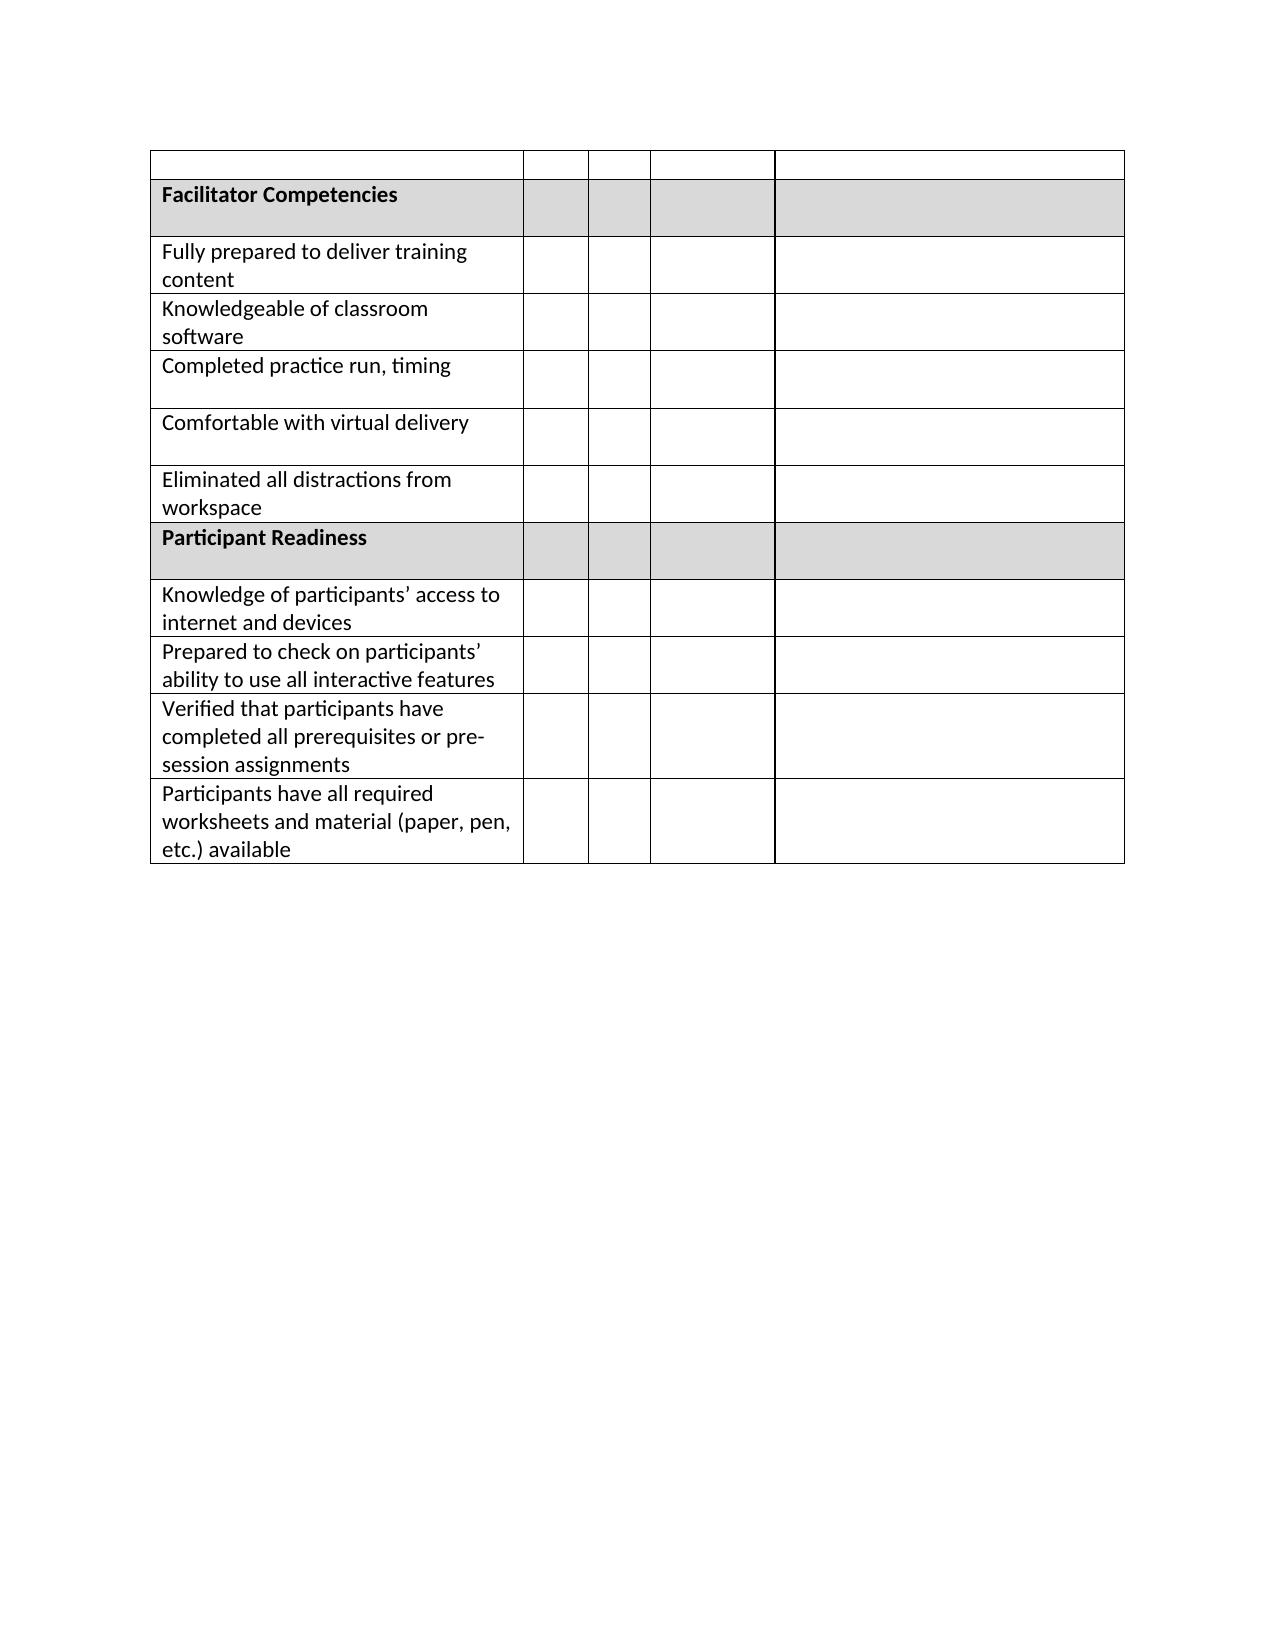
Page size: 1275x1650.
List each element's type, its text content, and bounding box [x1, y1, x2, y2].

table_cell Completed practice run, timing [151, 351, 523, 407]
table_cell Facilitator Competencies [151, 180, 523, 236]
table_cell [524, 466, 588, 522]
table_cell Participants have all required worksheets and material (paper, pen, etc.) available [151, 779, 523, 863]
table_cell [524, 351, 588, 407]
table_cell Verified that participants have completed all prerequisites or pre-session assignments [151, 694, 523, 778]
table_cell [589, 466, 650, 522]
table_cell [651, 580, 774, 636]
table_cell Participant Readiness [151, 523, 523, 579]
table_cell [589, 294, 650, 350]
table_cell [651, 694, 774, 778]
table_cell [524, 237, 588, 293]
table_cell [651, 151, 774, 179]
table_cell [524, 151, 588, 179]
table_cell [776, 466, 1124, 522]
table_cell [776, 779, 1124, 863]
table_cell Knowledgeable of classroom software [151, 294, 523, 350]
table_cell [651, 180, 774, 236]
table_cell [776, 523, 1124, 579]
table_cell [524, 580, 588, 636]
table_cell [589, 694, 650, 778]
table_cell Prepared to check on participants’ ability to use all interactive features [151, 637, 523, 693]
table_cell [776, 294, 1124, 350]
table_cell [524, 409, 588, 464]
table_cell [651, 779, 774, 863]
table_cell [589, 580, 650, 636]
table_cell [589, 237, 650, 293]
table_cell [589, 351, 650, 407]
table_cell [524, 694, 588, 778]
table_cell [651, 294, 774, 350]
table_cell [651, 466, 774, 522]
table_cell [651, 637, 774, 693]
table_cell [524, 294, 588, 350]
table_cell Comfortable with virtual delivery [151, 409, 523, 464]
table_cell [776, 637, 1124, 693]
table_cell Fully prepared to deliver training content [151, 237, 523, 293]
table_cell [776, 237, 1124, 293]
table_cell [589, 523, 650, 579]
table_cell [651, 409, 774, 464]
table_cell [589, 779, 650, 863]
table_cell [151, 151, 523, 179]
table_cell [589, 637, 650, 693]
table_cell [524, 779, 588, 863]
table_cell [651, 351, 774, 407]
table_cell [776, 409, 1124, 464]
table_cell [524, 637, 588, 693]
table_cell [776, 694, 1124, 778]
table_cell Knowledge of participants’ access to internet and devices [151, 580, 523, 636]
table_cell [776, 351, 1124, 407]
table_cell Eliminated all distractions from workspace [151, 466, 523, 522]
table_cell [589, 151, 650, 179]
table_cell [776, 151, 1124, 179]
table_cell [651, 523, 774, 579]
table_cell [776, 580, 1124, 636]
table_cell [651, 237, 774, 293]
table_cell [589, 409, 650, 464]
table_cell [524, 523, 588, 579]
table_cell [524, 180, 588, 236]
table_cell [776, 180, 1124, 236]
table_cell [589, 180, 650, 236]
